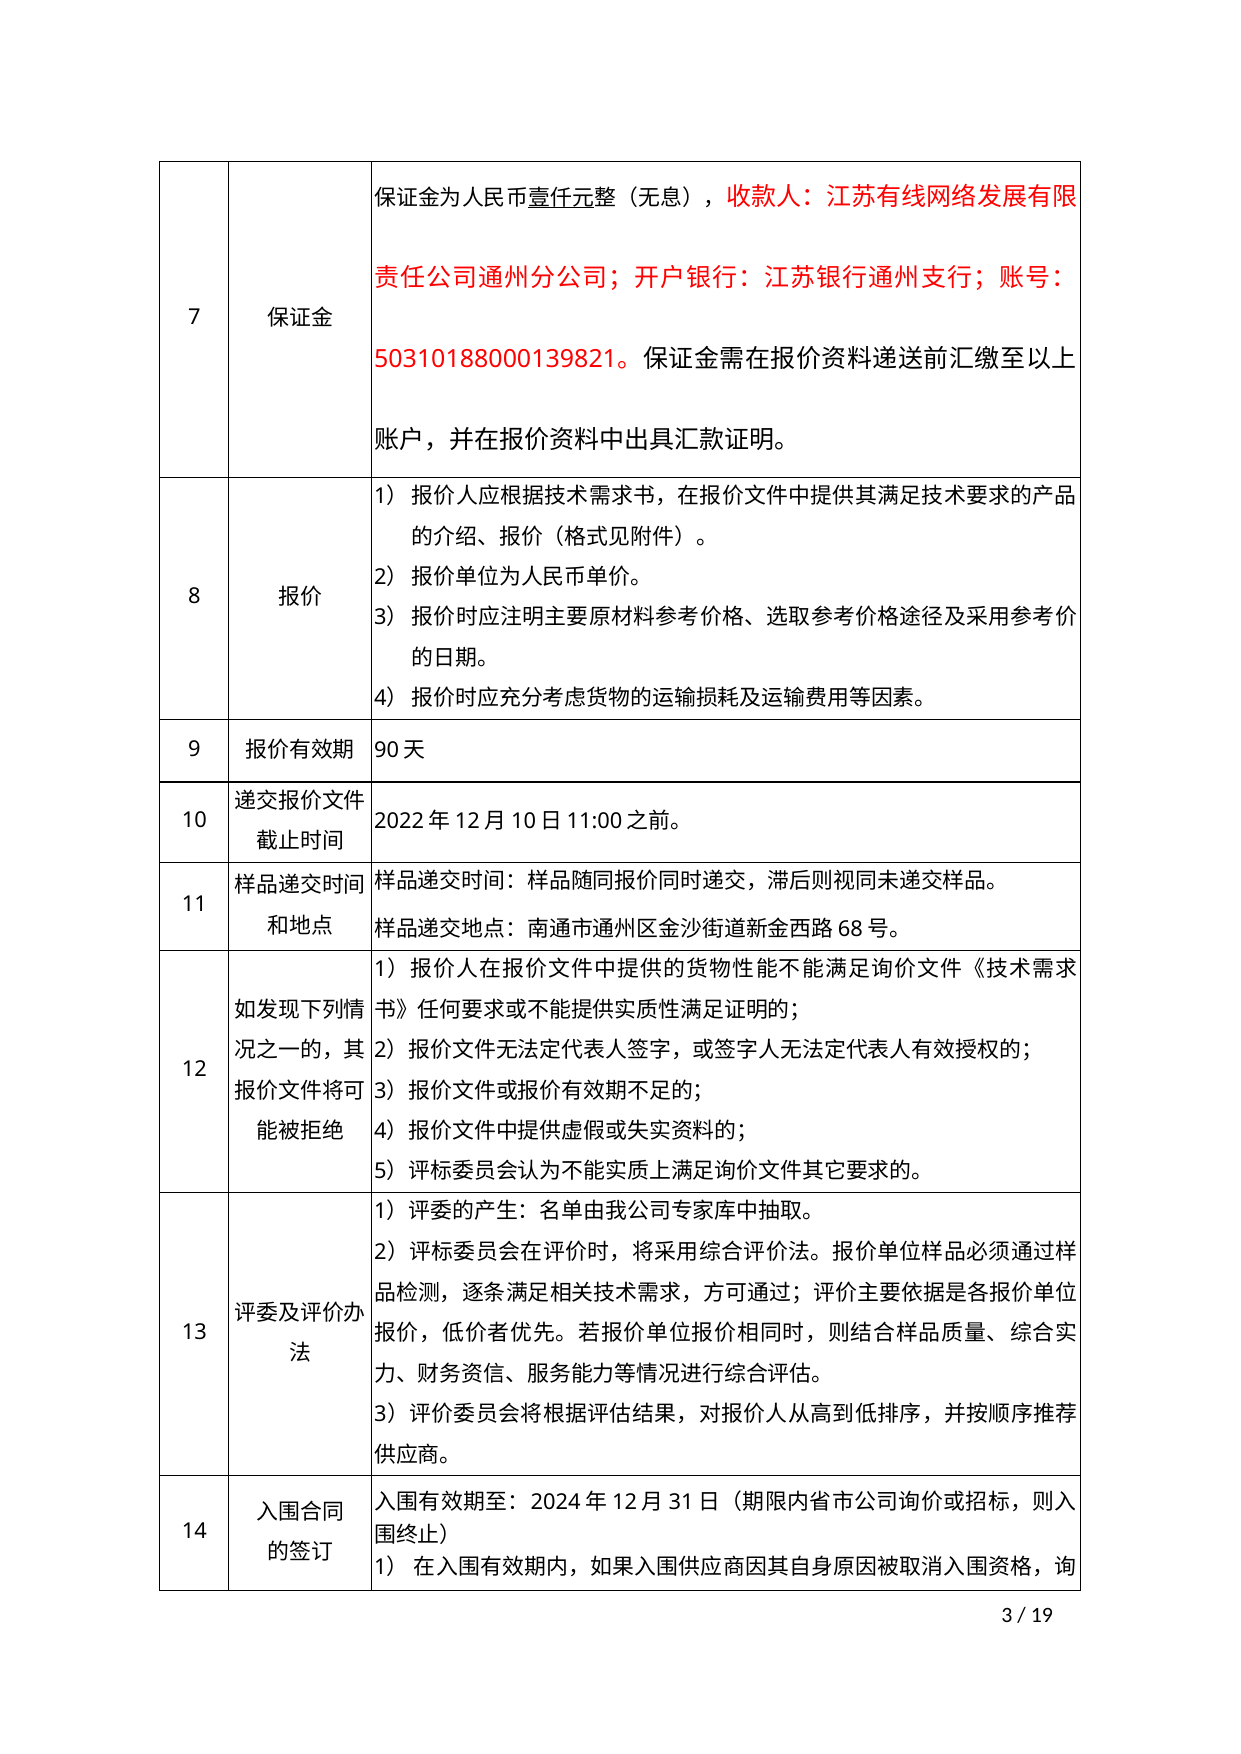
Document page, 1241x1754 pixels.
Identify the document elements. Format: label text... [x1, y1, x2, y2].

table_cell 保证金 [229, 162, 371, 477]
table_cell 报价有效期 [229, 720, 371, 781]
table_cell 评委及评价办法 [229, 1193, 371, 1475]
table_cell 14 [160, 1476, 228, 1589]
table_cell 报价人应根据技术需求书，在报价文件中提供其满足技术要求的产品的介绍、报价（格式见附件）。 报价单位为人民币单价。 报价时应注明主要原材料参考价格、选取参考价格途径及采用参考价的日期。 报价时应充分考虑货物的运输损耗及运输费用等因素。 [372, 478, 1080, 719]
table_cell 12 [160, 951, 228, 1192]
table_cell 入围合同 的签订 [229, 1476, 371, 1589]
table_cell 1）报价人在报价文件中提供的货物性能不能满足询价文件《技术需求书》任何要求或不能提供实质性满足证明的； 2）报价文件无法定代表人签字，或签字人无法定代表人有效授权的； 3）报价文件或报价有效期不足的； 4）报价文件中提供虚假或失实资料的； 5）评标委员会认为不能实质上满足询价文件其它要求的。 [372, 951, 1080, 1192]
table_cell 8 [160, 478, 228, 719]
table_cell 1）评委的产生：名单由我公司专家库中抽取。 2）评标委员会在评价时，将采用综合评价法。报价单位样品必须通过样品检测，逐条满足相关技术需求，方可通过；评价主要依据是各报价单位报价，低价者优先。若报价单位报价相同时，则结合样品质量、综合实力、财务资信、服务能力等情况进行综合评估。 3）评价委员会将根据评估结果，对报价人从高到低排序，并按顺序推荐供应商。 [372, 1193, 1080, 1475]
table_cell 递交报价文件截止时间 [229, 783, 371, 862]
table_cell 样品递交时间 和地点 [229, 863, 371, 950]
table_cell 90天 [372, 720, 1080, 781]
table_cell 如发现下列情况之一的，其报价文件将可能被拒绝 [229, 951, 371, 1192]
table_cell 2022年12月 10日11:00之前。 [372, 783, 1080, 862]
table_cell 保证金为人民币壹仟元整（无息），收款人：江苏有线网络发展有限责任公司通州分公司；开户银行：江苏银行通州支行；账号：50310188000139821。保证金需在报价资料递送前汇缴至以上账户，并在报价资料中出具汇款证明。 [372, 162, 1080, 477]
table_cell 10 [160, 783, 228, 862]
table_cell 样品递交时间：样品随同报价同时递交，滞后则视同未递交样品。 样品递交地点：南通市通州区金沙街道新金西路68号。 [372, 863, 1080, 950]
table_cell 11 [160, 863, 228, 950]
table_cell 7 [160, 162, 228, 477]
table_cell 13 [160, 1193, 228, 1475]
table_cell 9 [160, 720, 228, 781]
table_cell 报价 [229, 478, 371, 719]
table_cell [372, 1476, 1080, 1589]
